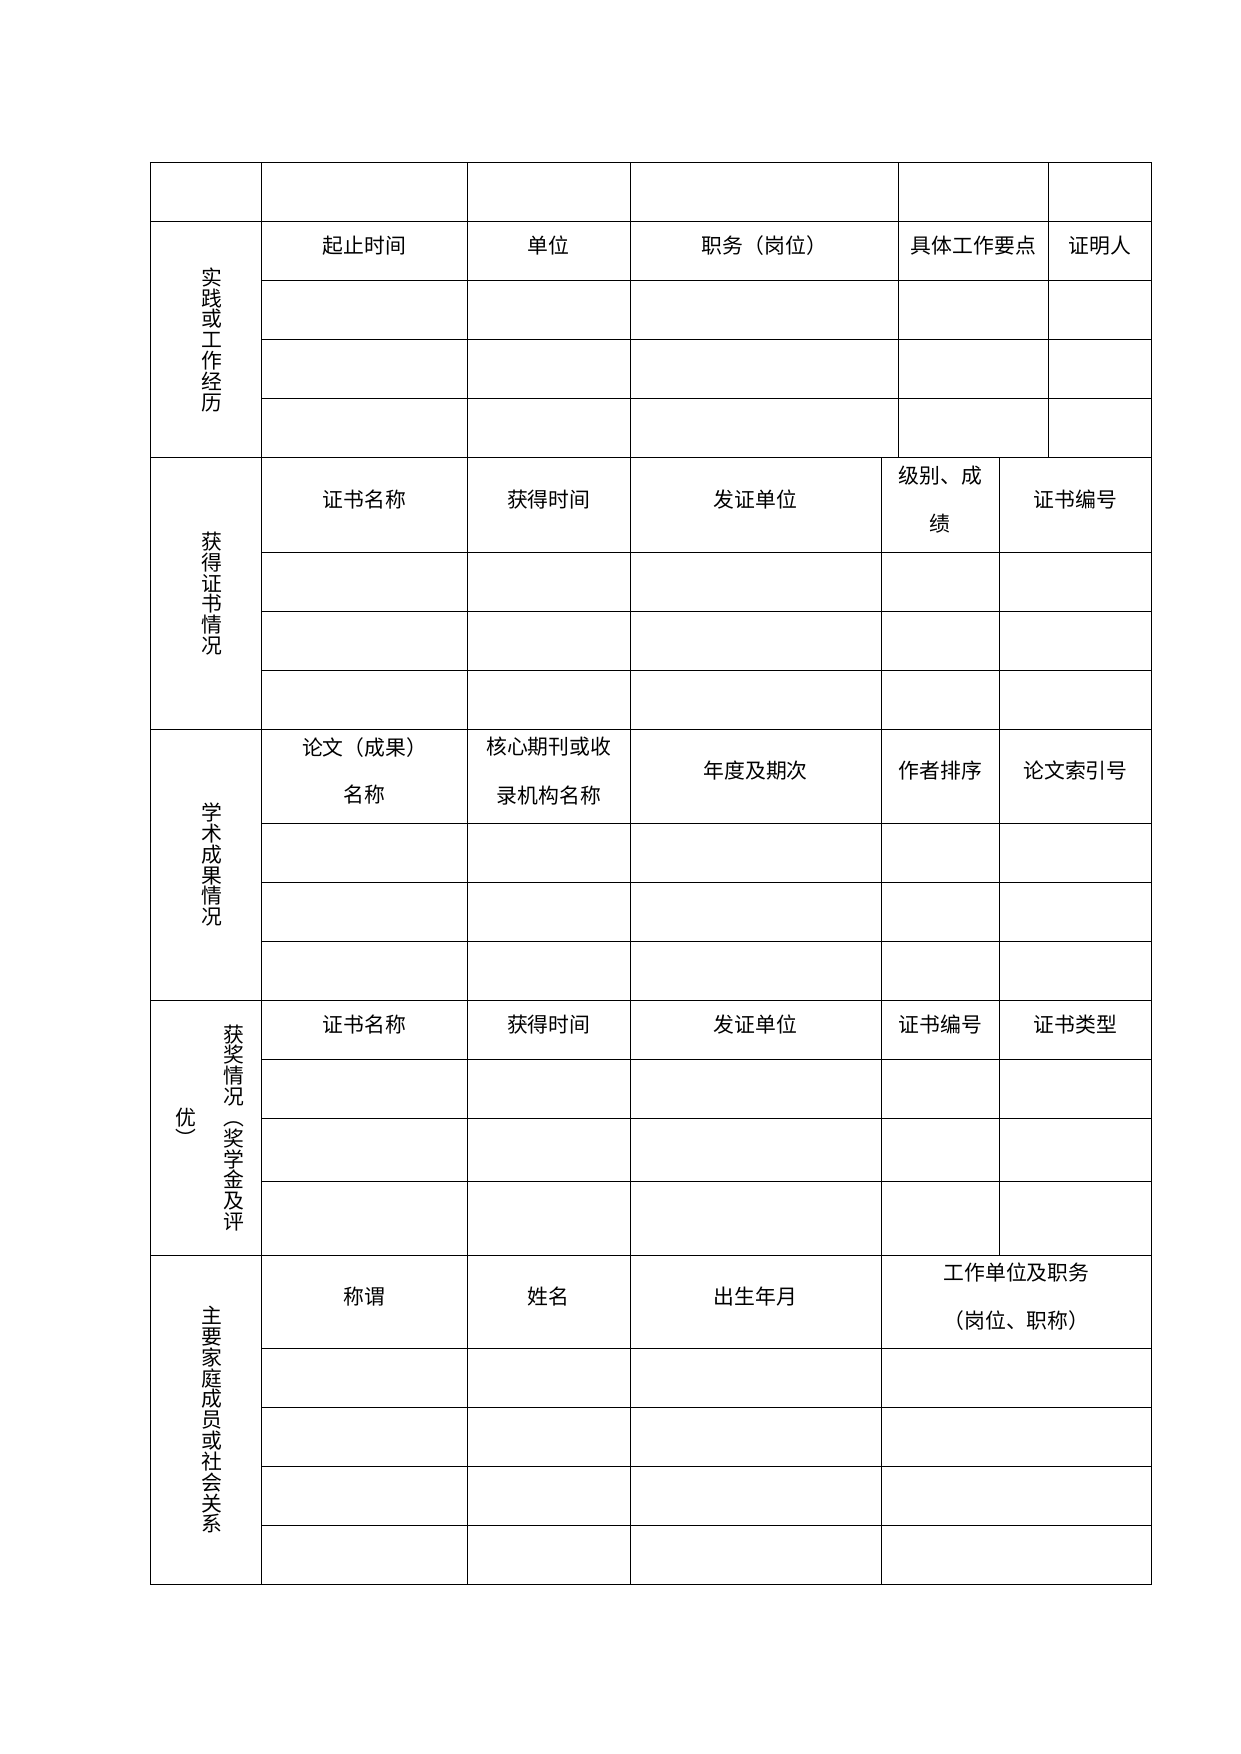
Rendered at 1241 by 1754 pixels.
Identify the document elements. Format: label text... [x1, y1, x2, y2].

table_cell [1000, 1119, 1151, 1181]
table_cell 职务（岗位） [631, 222, 898, 280]
table_cell [262, 281, 467, 339]
table_cell [468, 399, 630, 457]
table_cell [468, 824, 630, 882]
table_cell 工作单位及职务 （岗位、职称） [882, 1256, 1151, 1348]
table_cell [468, 671, 630, 729]
table_cell [1000, 612, 1151, 670]
table_cell 姓名 [468, 1256, 630, 1348]
table_cell [631, 1526, 881, 1584]
table_cell [631, 1119, 881, 1181]
table_cell [631, 671, 881, 729]
table_cell [882, 1467, 1151, 1525]
table_cell [631, 1408, 881, 1466]
table_cell [262, 1467, 467, 1525]
table_cell 年度及期次 [631, 730, 881, 823]
table_cell [1000, 671, 1151, 729]
table_cell [1000, 883, 1151, 941]
table_cell 主要家庭成员或社会关系 [151, 1256, 261, 1584]
table_cell [882, 1119, 999, 1181]
table_cell 论文索引号 [1000, 730, 1151, 823]
table_cell [262, 1182, 467, 1255]
table_cell [882, 1526, 1151, 1584]
table_cell [882, 1408, 1151, 1466]
table_cell 证明人 [1049, 222, 1151, 280]
table_cell 论文（成果） 名称 [262, 730, 467, 823]
table_cell [882, 612, 999, 670]
table_cell [262, 163, 467, 221]
table_cell [468, 340, 630, 398]
table_cell [1049, 163, 1151, 221]
table_cell 具体工作要点 [899, 222, 1048, 280]
table_cell [631, 1182, 881, 1255]
table_cell [262, 1526, 467, 1584]
table_cell [631, 1467, 881, 1525]
table_cell [262, 612, 467, 670]
table_cell [262, 824, 467, 882]
table_cell [1000, 824, 1151, 882]
table_cell [1000, 1060, 1151, 1118]
table_cell [631, 399, 898, 457]
table_cell [882, 824, 999, 882]
table_cell [882, 671, 999, 729]
table_cell 获得时间 [468, 458, 630, 552]
table_cell 出生年月 [631, 1256, 881, 1348]
table_cell [468, 1526, 630, 1584]
table_cell [631, 281, 898, 339]
table_cell [899, 281, 1048, 339]
table_cell [631, 1060, 881, 1118]
table_cell [631, 1349, 881, 1407]
table_cell [468, 1182, 630, 1255]
table_cell [899, 340, 1048, 398]
table_cell [899, 399, 1048, 457]
table_cell [468, 1467, 630, 1525]
table_cell 证书名称 [262, 458, 467, 552]
table_cell 实践或工作经历 [151, 222, 261, 457]
table_cell [262, 553, 467, 611]
table_cell [882, 553, 999, 611]
table_cell [262, 1119, 467, 1181]
table_cell [262, 1060, 467, 1118]
table_cell [882, 1182, 999, 1255]
table_cell 级别、成绩 [882, 458, 999, 552]
table_cell [882, 942, 999, 1000]
table_cell [468, 1408, 630, 1466]
table_cell [468, 281, 630, 339]
table_cell [1000, 1182, 1151, 1255]
table_cell 起止时间 [262, 222, 467, 280]
table_cell [631, 824, 881, 882]
table_cell [631, 163, 898, 221]
table_cell [262, 399, 467, 457]
table_cell [631, 942, 881, 1000]
table_cell [1049, 281, 1151, 339]
table_cell [631, 340, 898, 398]
table_cell 核心期刊或收录机构名称 [468, 730, 630, 823]
table_cell 称谓 [262, 1256, 467, 1348]
table_cell [262, 1408, 467, 1466]
table_cell 获得时间 [468, 1001, 630, 1059]
table_cell [882, 1349, 1151, 1407]
table_cell [1049, 340, 1151, 398]
table_cell [1000, 942, 1151, 1000]
table_cell [468, 883, 630, 941]
table_cell [468, 942, 630, 1000]
table_cell [631, 883, 881, 941]
table_cell [262, 671, 467, 729]
table_cell 发证单位 [631, 458, 881, 552]
table_cell 学术成果情况 [151, 730, 261, 1000]
table_cell 获奖情况（奖学金及评优） [151, 1001, 261, 1255]
table_cell 证书编号 [882, 1001, 999, 1059]
table_cell [468, 553, 630, 611]
table_cell 获得证书情况 [151, 458, 261, 729]
table_cell [468, 163, 630, 221]
table_cell [882, 1060, 999, 1118]
table_cell [262, 340, 467, 398]
table_cell 证书编号 [1000, 458, 1151, 552]
table_cell 证书名称 [262, 1001, 467, 1059]
table_cell [631, 612, 881, 670]
table_cell [882, 883, 999, 941]
table_cell 证书类型 [1000, 1001, 1151, 1059]
table_cell 发证单位 [631, 1001, 881, 1059]
table_cell 单位 [468, 222, 630, 280]
table_cell [468, 1119, 630, 1181]
table_cell 作者排序 [882, 730, 999, 823]
table_cell [468, 612, 630, 670]
table_cell [262, 1349, 467, 1407]
table_cell [262, 942, 467, 1000]
table_cell [1049, 399, 1151, 457]
table_cell [468, 1349, 630, 1407]
table_cell [899, 163, 1048, 221]
table_cell [468, 1060, 630, 1118]
table_cell [631, 553, 881, 611]
table_cell [262, 883, 467, 941]
table_cell [1000, 553, 1151, 611]
